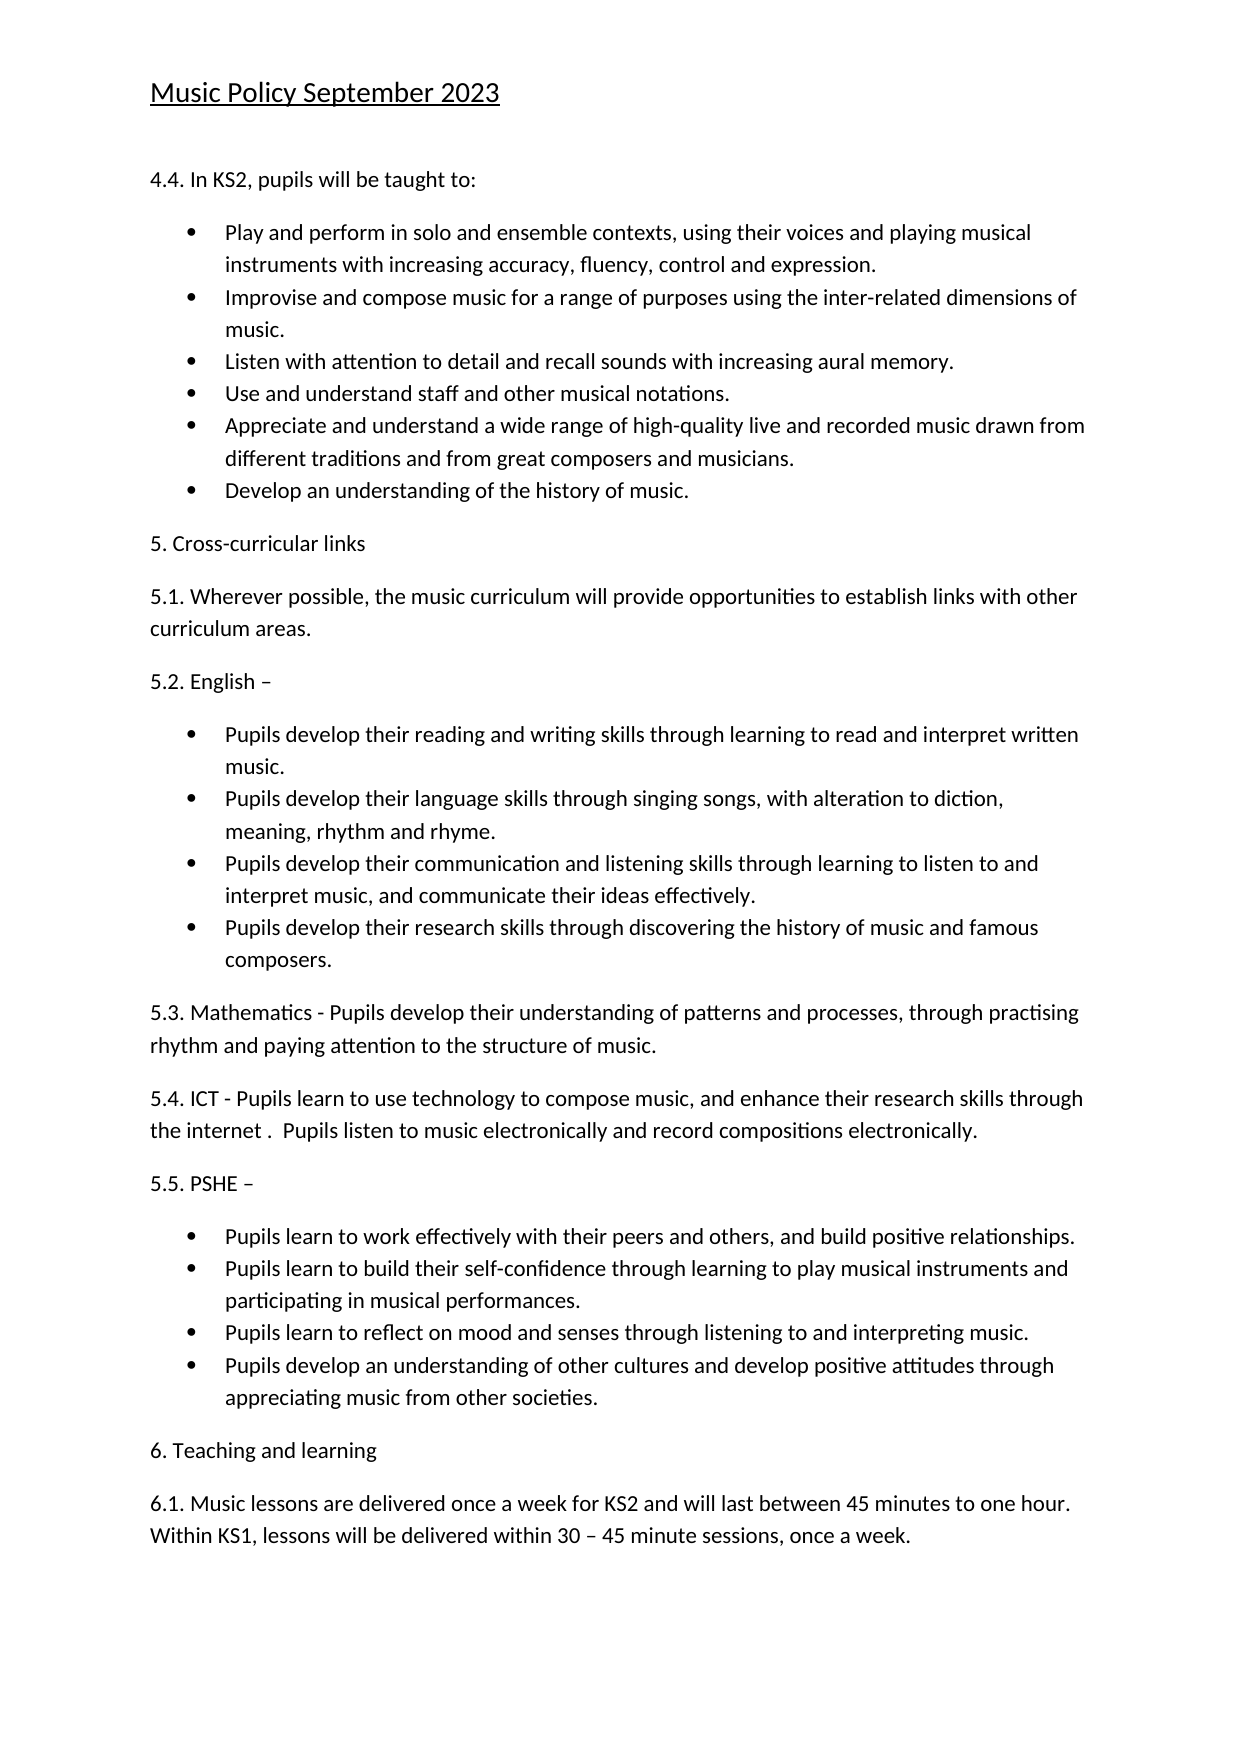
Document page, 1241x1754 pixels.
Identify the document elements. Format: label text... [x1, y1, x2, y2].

list Pupils learn to build their self-confidence through learning to play musical instruments and participating in musical performances. [187, 1254, 1090, 1314]
text 5.5. PSHE – [150, 1169, 1090, 1197]
list Pupils develop their language skills through singing songs, with alteration to diction, meaning, rhythm and rhyme. [187, 784, 1090, 845]
text 6.1. Music lessons are delivered once a week for KS2 and will last between 45 minutes to one hour. Within KS1, lessons will be delivered within 30 – 45 minute sessions, once a week. [150, 1489, 1090, 1549]
list Play and perform in solo and ensemble contexts, using their voices and playing musical instruments with increasing accuracy, fluency, control and expression. [187, 218, 1090, 279]
list Pupils develop their reading and writing skills through learning to read and interpret written music. [187, 720, 1090, 780]
list Pupils develop an understanding of other cultures and develop positive attitudes through appreciating music from other societies. [187, 1351, 1090, 1411]
list Pupils learn to work effectively with their peers and others, and build positive relationships. [187, 1222, 1090, 1250]
text 5.1. Wherever possible, the music curriculum will provide opportunities to establish links with other curriculum areas. [150, 582, 1090, 642]
text 4.4. In KS2, pupils will be taught to: [150, 165, 1090, 193]
list Improvise and compose music for a range of purposes using the inter-related dimensions of music. [187, 283, 1090, 343]
text 6. Teaching and learning [150, 1436, 1090, 1464]
text 5. Cross-curricular links [150, 529, 1090, 557]
text 5.2. English – [150, 667, 1090, 695]
list Listen with attention to detail and recall sounds with increasing aural memory. [187, 347, 1090, 375]
list Develop an understanding of the history of music. [187, 476, 1090, 504]
list Appreciate and understand a wide range of high-quality live and recorded music drawn from different traditions and from great composers and musicians. [187, 412, 1090, 472]
list Pupils develop their communication and listening skills through learning to listen to and interpret music, and communicate their ideas effectively. [187, 849, 1090, 909]
list Pupils learn to reflect on mood and senses through listening to and interpreting music. [187, 1318, 1090, 1347]
text 5.4. ICT - Pupils learn to use technology to compose music, and enhance their research skills through the internet . Pupils listen to music electronically and record compositions electronically. [150, 1084, 1090, 1144]
list Use and understand staff and other musical notations. [187, 379, 1090, 407]
text 5.3. Mathematics - Pupils develop their understanding of patterns and processes, through practising rhythm and paying attention to the structure of music. [150, 998, 1090, 1059]
list Pupils develop their research skills through discovering the history of music and famous composers. [187, 913, 1090, 973]
